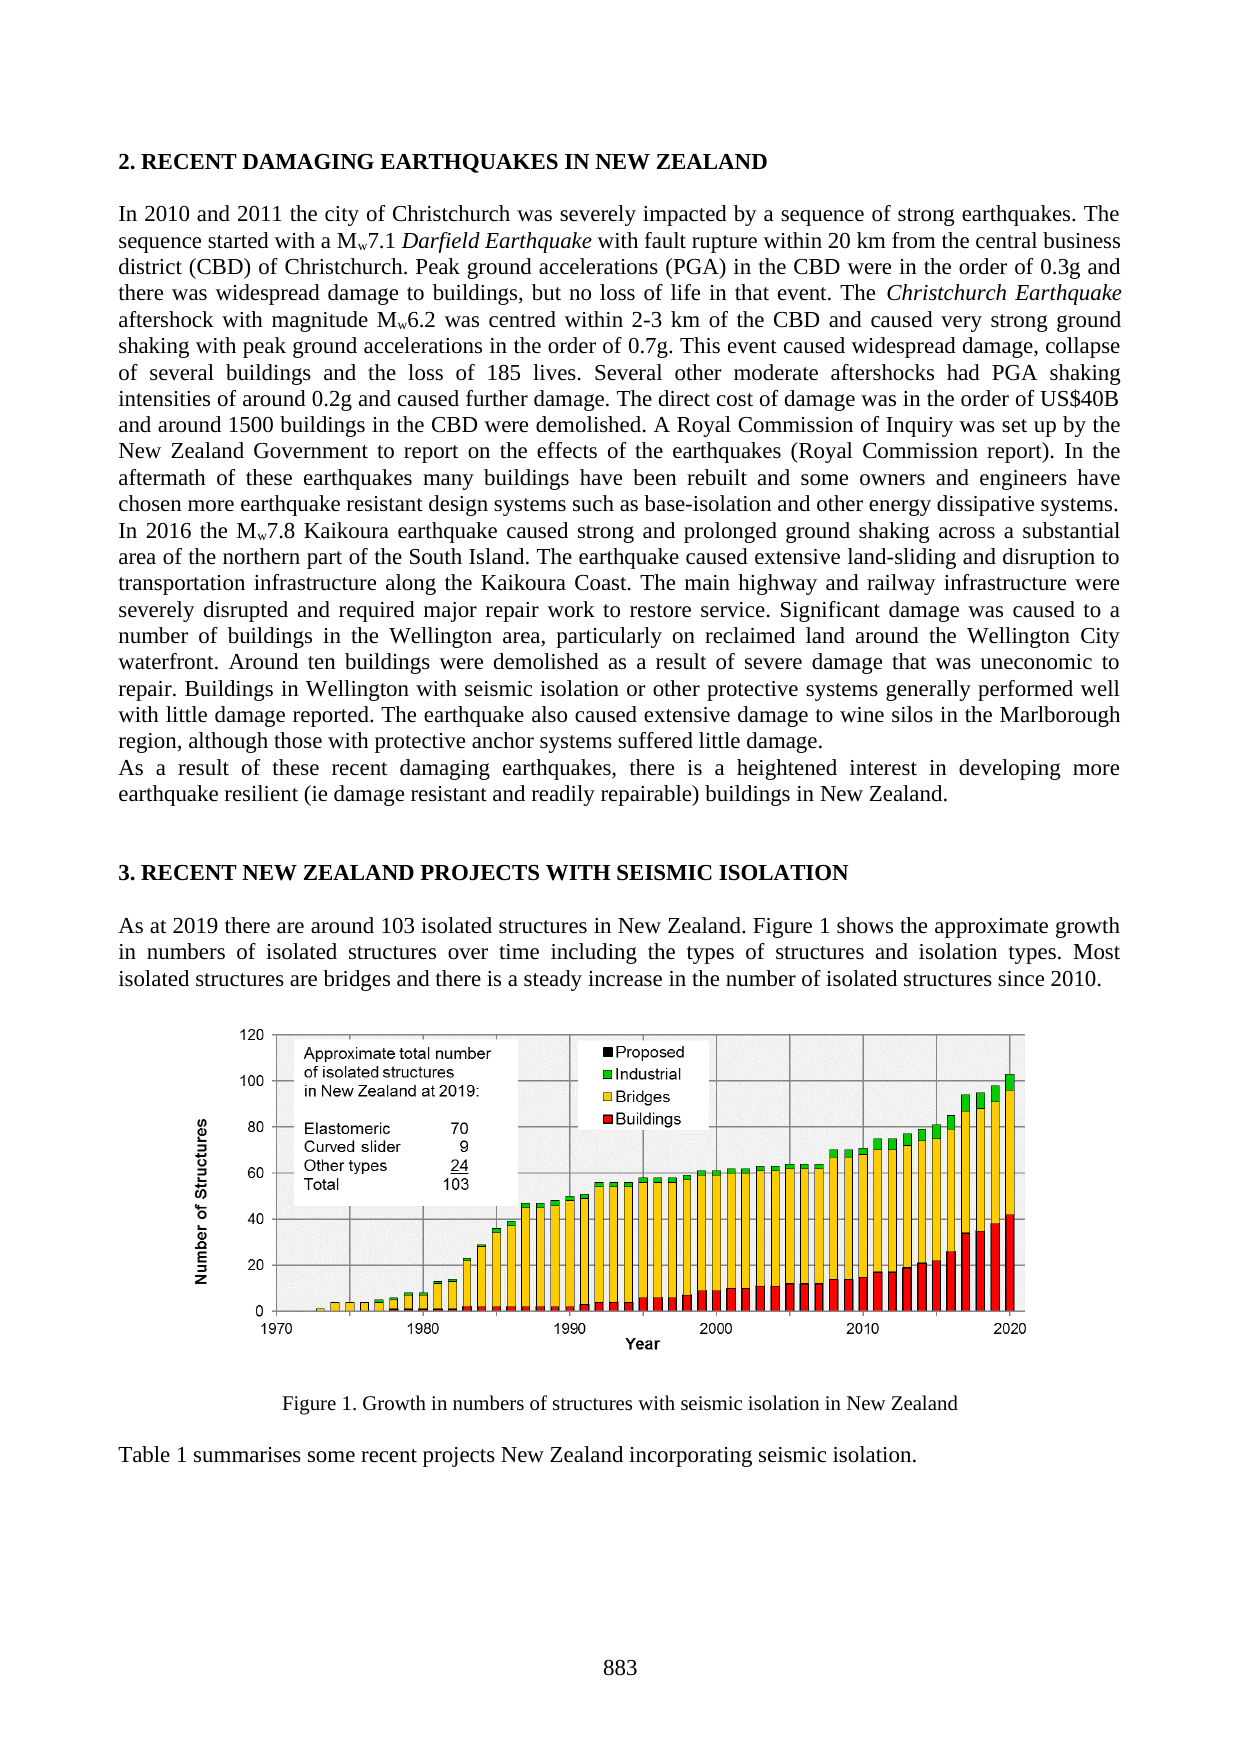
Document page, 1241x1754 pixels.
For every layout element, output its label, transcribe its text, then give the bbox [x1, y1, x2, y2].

picture [177, 1017, 1063, 1364]
text 2. recent damaging earthquakes in New zealand [118, 148, 1122, 174]
text As a result of these recent damaging earthquakes, there is a heightened interest in developing more earthquake resilient (ie damage resistant and readily repairable) buildings in New Zealand. [118, 754, 1122, 807]
text Figure 1. Growth in numbers of structures with seismic isolation in New Zealand [118, 1390, 1122, 1414]
text In 2010 and 2011 the city of Christchurch was severely impacted by a sequence of strong earthquakes. The sequence started with a Mw7.1 Darfield Earthquake with fault rupture within 20 km from the central business district (CBD) of Christchurch. Peak ground accelerations (PGA) in the CBD were in the order of 0.3g and there was widespread damage to buildings, but no loss of life in that event. The Christchurch Earthquake aftershock with magnitude Mw6.2 was centred within 2-3 km of the CBD and caused very strong ground shaking with peak ground accelerations in the order of 0.7g. This event caused widespread damage, collapse of several buildings and the loss of 185 lives. Several other moderate aftershocks had PGA shaking intensities of around 0.2g and caused further damage. The direct cost of damage was in the order of US$40B and around 1500 buildings in the CBD were demolished. A Royal Commission of Inquiry was set up by the New Zealand Government to report on the effects of the earthquakes (Royal Commission report). In the aftermath of these earthquakes many buildings have been rebuilt and some owners and engineers have chosen more earthquake resistant design systems such as base-isolation and other energy dissipative systems. [118, 200, 1122, 517]
text 3. Recent new zealand projects with seismic isolation [118, 859, 1122, 886]
text In 2016 the Mw7.8 Kaikoura earthquake caused strong and prolonged ground shaking across a substantial area of the northern part of the South Island. The earthquake caused extensive land-sliding and disruption to transportation infrastructure along the Kaikoura Coast. The main highway and railway infrastructure were severely disrupted and required major repair work to restore service. Significant damage was caused to a number of buildings in the Wellington area, particularly on reclaimed land around the Wellington City waterfront. Around ten buildings were demolished as a result of severe damage that was uneconomic to repair. Buildings in Wellington with seismic isolation or other protective systems generally performed well with little damage reported. The earthquake also caused extensive damage to wine silos in the Marlborough region, although those with protective anchor systems suffered little damage. [118, 517, 1122, 754]
text As at 2019 there are around 103 isolated structures in New Zealand. Figure 1 shows the approximate growth in numbers of isolated structures over time including the types of structures and isolation types. Most isolated structures are bridges and there is a steady increase in the number of isolated structures since 2010. [118, 912, 1122, 991]
text Table 1 summarises some recent projects New Zealand incorporating seismic isolation. [118, 1441, 1122, 1467]
